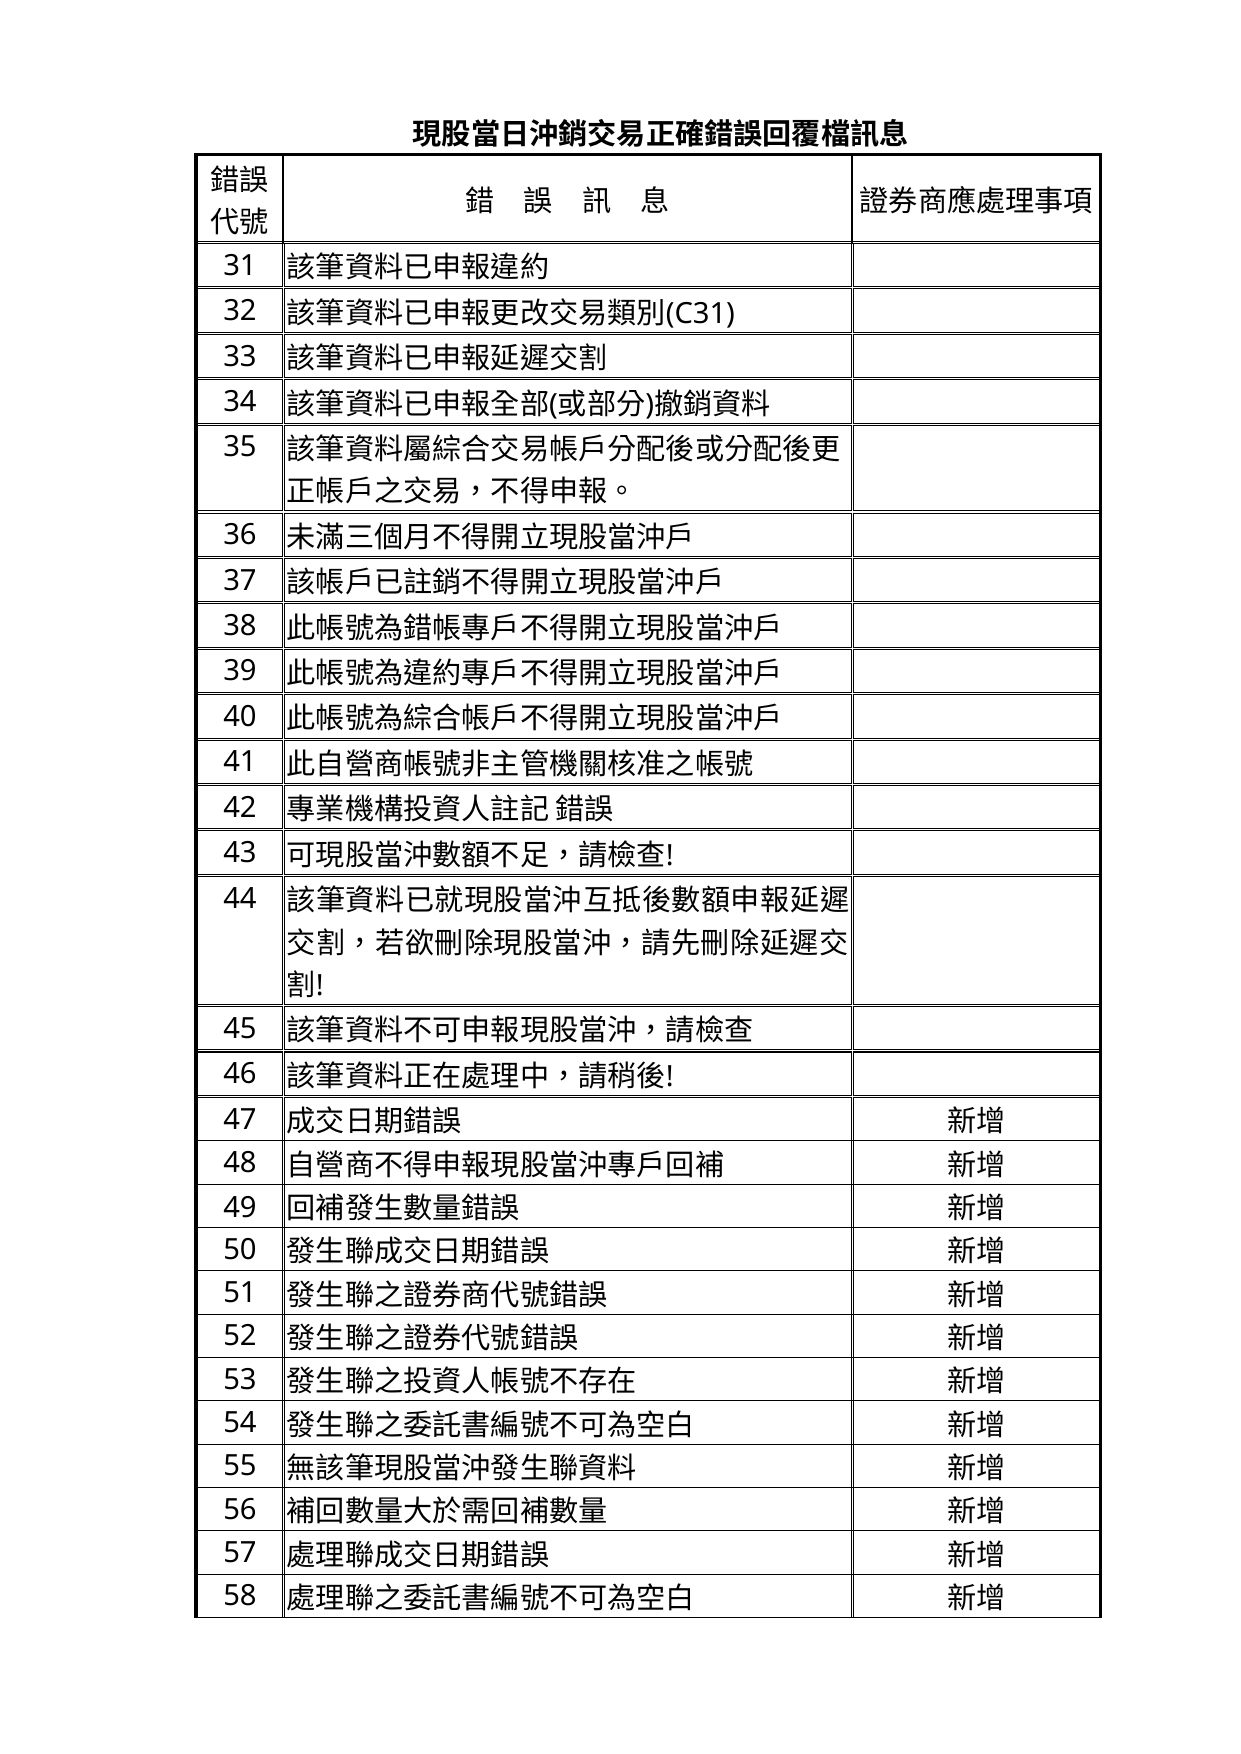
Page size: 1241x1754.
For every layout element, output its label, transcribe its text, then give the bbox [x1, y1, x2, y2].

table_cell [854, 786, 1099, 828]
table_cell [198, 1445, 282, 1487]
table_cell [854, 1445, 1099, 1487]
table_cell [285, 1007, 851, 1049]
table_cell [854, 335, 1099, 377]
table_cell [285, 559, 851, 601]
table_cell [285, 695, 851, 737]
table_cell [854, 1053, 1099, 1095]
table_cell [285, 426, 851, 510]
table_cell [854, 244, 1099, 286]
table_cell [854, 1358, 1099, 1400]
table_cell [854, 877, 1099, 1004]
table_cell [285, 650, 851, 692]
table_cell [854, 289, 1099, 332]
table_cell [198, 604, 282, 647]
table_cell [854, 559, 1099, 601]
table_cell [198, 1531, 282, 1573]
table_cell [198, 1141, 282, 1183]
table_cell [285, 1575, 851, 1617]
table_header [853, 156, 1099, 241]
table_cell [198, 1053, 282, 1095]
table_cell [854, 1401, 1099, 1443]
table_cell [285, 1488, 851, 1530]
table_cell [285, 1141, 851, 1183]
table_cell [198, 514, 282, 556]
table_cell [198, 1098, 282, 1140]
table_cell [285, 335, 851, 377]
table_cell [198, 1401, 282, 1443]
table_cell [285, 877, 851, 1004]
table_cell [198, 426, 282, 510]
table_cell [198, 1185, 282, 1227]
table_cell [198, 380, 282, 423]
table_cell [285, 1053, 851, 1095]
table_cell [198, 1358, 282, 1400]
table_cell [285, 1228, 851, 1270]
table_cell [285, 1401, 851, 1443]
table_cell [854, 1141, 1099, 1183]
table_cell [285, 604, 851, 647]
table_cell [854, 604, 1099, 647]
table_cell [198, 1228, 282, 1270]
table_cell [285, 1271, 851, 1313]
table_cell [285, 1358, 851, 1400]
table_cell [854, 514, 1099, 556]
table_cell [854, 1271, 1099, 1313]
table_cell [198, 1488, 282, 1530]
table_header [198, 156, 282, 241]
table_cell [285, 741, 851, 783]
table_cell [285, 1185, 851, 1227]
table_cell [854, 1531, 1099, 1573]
text 現股當日沖銷交易正確錯誤回覆檔訊息 [183, 105, 1137, 153]
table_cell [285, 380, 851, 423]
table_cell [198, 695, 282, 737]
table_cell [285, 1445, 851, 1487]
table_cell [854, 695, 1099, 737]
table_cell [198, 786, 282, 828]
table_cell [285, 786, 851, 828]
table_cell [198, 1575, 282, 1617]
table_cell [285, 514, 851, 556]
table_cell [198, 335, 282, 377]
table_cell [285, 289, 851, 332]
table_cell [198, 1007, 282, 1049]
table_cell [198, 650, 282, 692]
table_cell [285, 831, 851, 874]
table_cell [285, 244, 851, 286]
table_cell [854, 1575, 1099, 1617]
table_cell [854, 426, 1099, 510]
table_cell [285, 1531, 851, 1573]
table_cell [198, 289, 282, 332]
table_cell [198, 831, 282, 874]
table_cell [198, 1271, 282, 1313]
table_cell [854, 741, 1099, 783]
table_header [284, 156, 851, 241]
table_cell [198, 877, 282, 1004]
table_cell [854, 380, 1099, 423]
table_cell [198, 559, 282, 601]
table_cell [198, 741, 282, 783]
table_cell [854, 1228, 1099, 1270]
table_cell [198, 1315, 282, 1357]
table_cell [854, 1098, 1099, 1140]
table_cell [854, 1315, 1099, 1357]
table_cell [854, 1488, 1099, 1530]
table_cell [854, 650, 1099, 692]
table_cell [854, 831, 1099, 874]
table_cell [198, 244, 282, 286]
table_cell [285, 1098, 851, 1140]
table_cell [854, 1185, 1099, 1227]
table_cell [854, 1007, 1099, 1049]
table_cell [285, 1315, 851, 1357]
